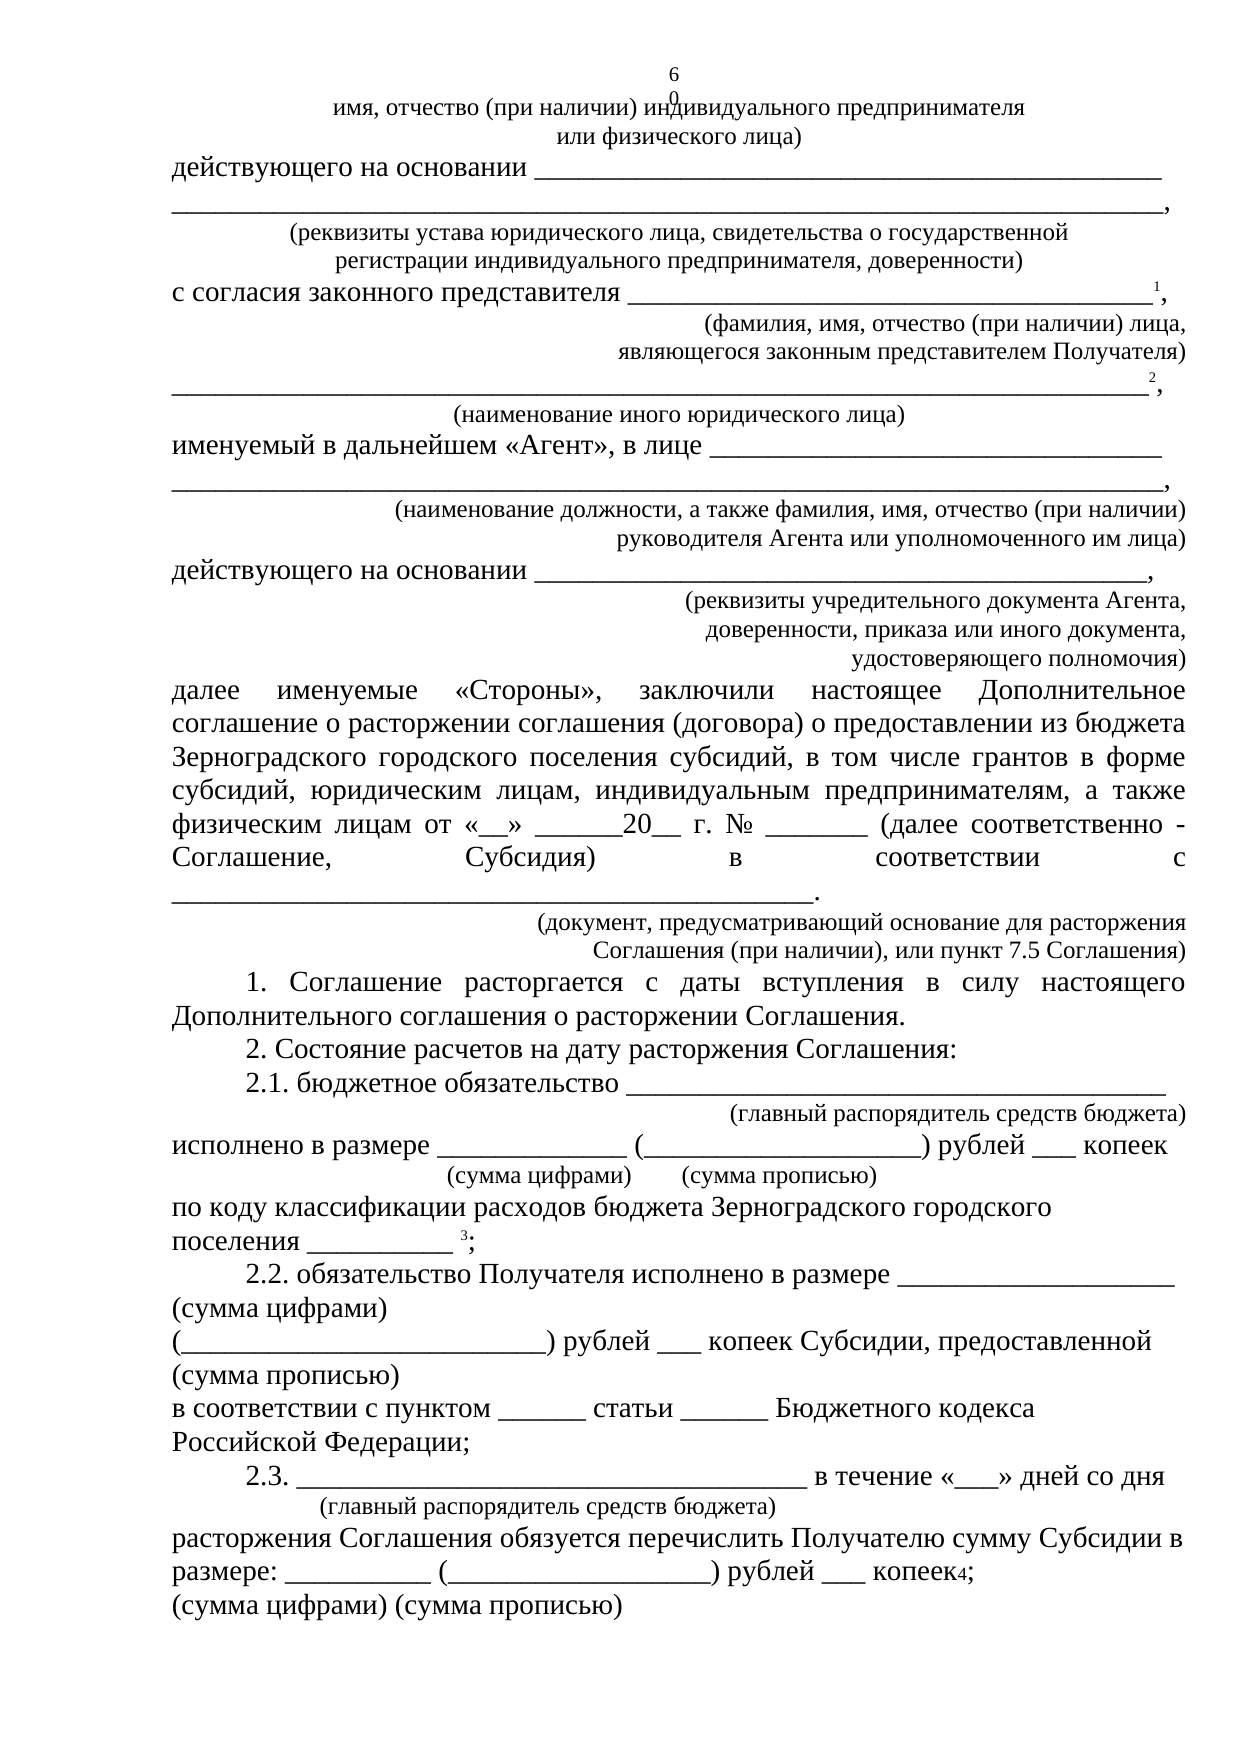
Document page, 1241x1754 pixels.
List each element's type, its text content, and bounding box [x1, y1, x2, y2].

text в соответствии с пунктом ______ статьи ______ Бюджетного кодекса Российской Федерации; [172, 1391, 1186, 1458]
text действующего на основании ___________________________________________ [172, 149, 1186, 183]
text исполнено в размере _____________ (___________________) рублей ___ копеек [172, 1127, 1186, 1161]
text 2.3. ___________________________________ в течение «___» дней со дня [172, 1458, 1186, 1491]
text (наименование иного юридического лица) [172, 399, 1186, 427]
text доверенности, приказа или иного документа, [172, 614, 1186, 643]
text (главный распорядитель средств бюджета) [172, 1491, 1186, 1520]
text (главный распорядитель средств бюджета) [172, 1098, 1186, 1127]
text (фамилия, имя, отчество (при наличии) лица, [172, 308, 1186, 336]
text 2. Состояние расчетов на дату расторжения Соглашения: [172, 1031, 1186, 1065]
text руководителя Агента или уполномоченного им лица) [172, 523, 1186, 552]
text (сумма цифрами) [172, 1290, 1186, 1323]
text (сумма прописью) [172, 1357, 1186, 1391]
text являющегося законным представителем Получателя) [172, 336, 1186, 365]
text Соглашения (при наличии), или пункт 7.5 Соглашения) [172, 935, 1186, 964]
text 2.1. бюджетное обязательство _____________________________________ [172, 1065, 1186, 1098]
text (сумма цифрами) (сумма прописью) [172, 1161, 1186, 1189]
text 2.2. обязательство Получателя исполнено в размере ___________________ [172, 1256, 1186, 1290]
text ____________________________________________________________________, [172, 461, 1186, 494]
text (наименование должности, а также фамилия, имя, отчество (при наличии) [172, 494, 1186, 523]
text (сумма цифрами) (сумма прописью) [172, 1587, 1186, 1621]
text (реквизиты учредительного документа Агента, [172, 586, 1186, 614]
text регистрации индивидуального предпринимателя, доверенности) [172, 245, 1186, 274]
text далее именуемые «Стороны», заключили настоящее Дополнительное соглашение о расторжении соглашения (договора) о предоставлении из бюджета Зерноградского городского поселения субсидий, в том числе грантов в форме субсидий, юридическим лицам, индивидуальным предпринимателям, а также физическим лицам от «__» ______20__ г. № _______ (далее соответственно - Соглашение, Субсидия) в соответствии с ____________________________________________. [172, 672, 1186, 907]
text имя, отчество (при наличии) индивидуального предпринимателя [172, 92, 1186, 121]
text ___________________________________________________________________2, [172, 365, 1186, 399]
text (_________________________) рублей ___ копеек Субсидии, предоставленной [172, 1323, 1186, 1357]
text именуемый в дальнейшем «Агент», в лице _______________________________ [172, 427, 1186, 461]
text по коду классификации расходов бюджета Зерноградского городского поселения __________ 3; [172, 1189, 1186, 1256]
text (документ, предусматривающий основание для расторжения [172, 907, 1186, 935]
text расторжения Соглашения обязуется перечислить Получателю сумму Субсидии в размере: __________ (__________________) рублей ___ копеек4; [172, 1520, 1186, 1587]
text 1. Соглашение расторгается с даты вступления в силу настоящего Дополнительного соглашения о расторжении Соглашения. [172, 964, 1186, 1031]
text (реквизиты устава юридического лица, свидетельства о государственной [172, 217, 1186, 245]
text ____________________________________________________________________, [172, 183, 1186, 217]
text с согласия законного представителя ____________________________________1, [172, 274, 1186, 308]
text удостоверяющего полномочия) [172, 643, 1186, 672]
text действующего на основании __________________________________________, [172, 552, 1186, 586]
text или физического лица) [172, 121, 1186, 149]
